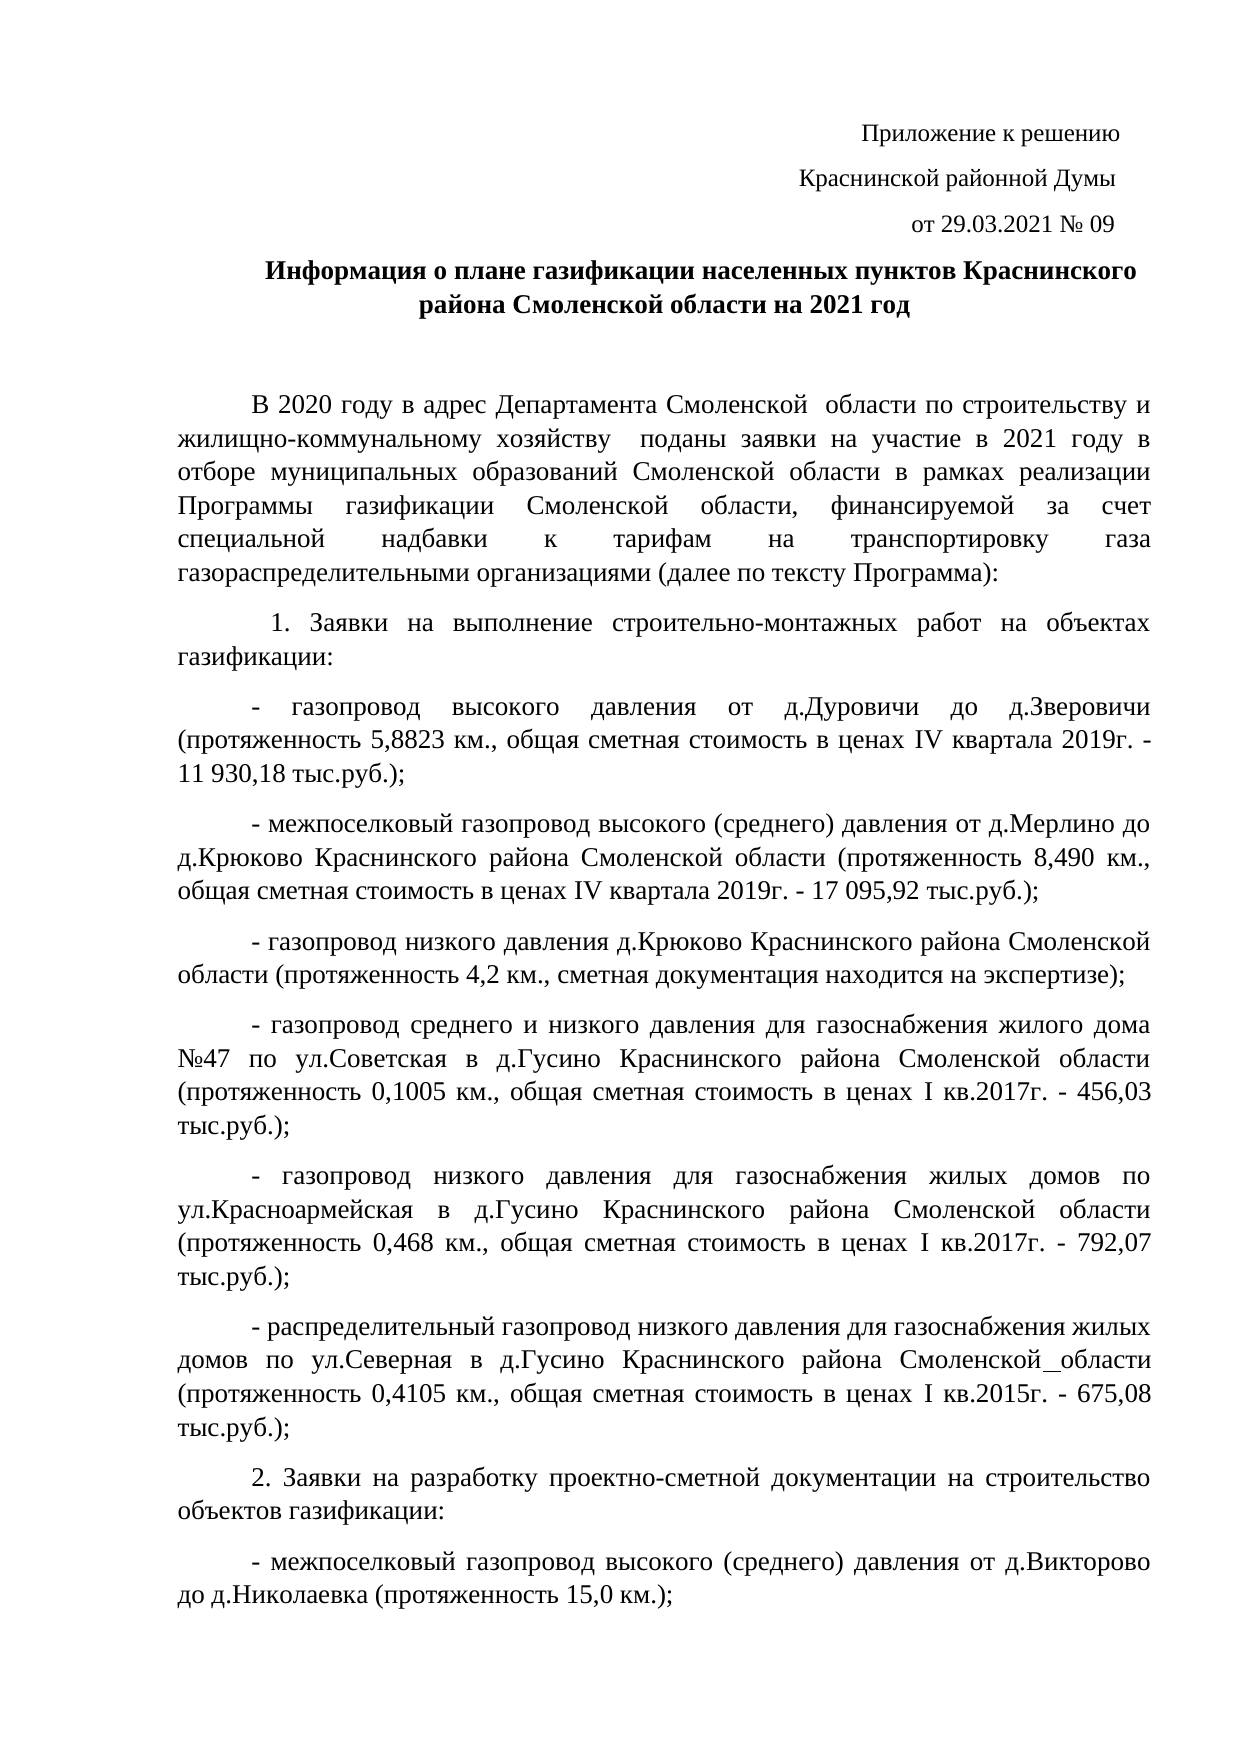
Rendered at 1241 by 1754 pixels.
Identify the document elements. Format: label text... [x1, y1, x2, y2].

text - газопровод высокого давления от д.Дуровичи до д.Зверовичи (протяженность ., общая сметная стоимость в ценах IV квартала 2019г. - 11 930,18 тыс.руб.); [177, 690, 1152, 788]
text - межпоселковый газопровод высокого (среднего) давления от д.Викторово до д.Николаевка (протяженность .); [177, 1544, 1152, 1609]
text Приложение к решению [723, 118, 1152, 147]
text Информация о плане газификации населенных пунктов Краснинского района Смоленской области на 2021 год [177, 254, 1152, 319]
text - межпоселковый газопровод высокого (среднего) давления от д.Мерлино до д.Крюково Краснинского района Смоленской области (протяженность ., общая сметная стоимость в ценах IV квартала 2019г. - 17 095,92 тыс.руб.); [177, 807, 1152, 906]
text - газопровод низкого давления для газоснабжения жилых домов по ул.Красноармейская в д.Гусино Краснинского района Смоленской области (протяженность ., общая сметная стоимость в ценах I кв.2017г. - 792,07 тыс.руб.); [177, 1159, 1152, 1291]
text Краснинской районной Думы [723, 163, 1152, 192]
text В 2020 году в адрес Департамента Смоленской области по строительству и жилищно-коммунальному хозяйству поданы заявки на участие в 2021 году в отборе муниципальных образований Смоленской области в рамках реализации Программы газификации Смоленской области, финансируемой за счет специальной надбавки к тарифам на транспортировку газа газораспределительными организациями (далее по тексту Программа): [177, 388, 1152, 587]
text 1. Заявки на выполнение строительно-монтажных работ на объектах газификации: [177, 606, 1152, 671]
text - распределительный газопровод низкого давления для газоснабжения жилых домов по ул.Северная в д.Гусино Краснинского района Смоленской области (протяженность ., общая сметная стоимость в ценах I кв.2015г. - 675,08 тыс.руб.); [177, 1310, 1152, 1442]
text - газопровод среднего и низкого давления для газоснабжения жилого дома №47 по ул.Советская в д.Гусино Краснинского района Смоленской области (протяженность ., общая сметная стоимость в ценах I кв.2017г. - 456,03 тыс.руб.); [177, 1008, 1152, 1140]
text от 29.03.2021 № 09 [723, 209, 1152, 238]
text 2. Заявки на разработку проектно-сметной документации на строительство объектов газификации: [177, 1461, 1152, 1526]
text - газопровод низкого давления д.Крюково Краснинского района Смоленской области (протяженность ., сметная документация находится на экспертизе); [177, 924, 1152, 989]
